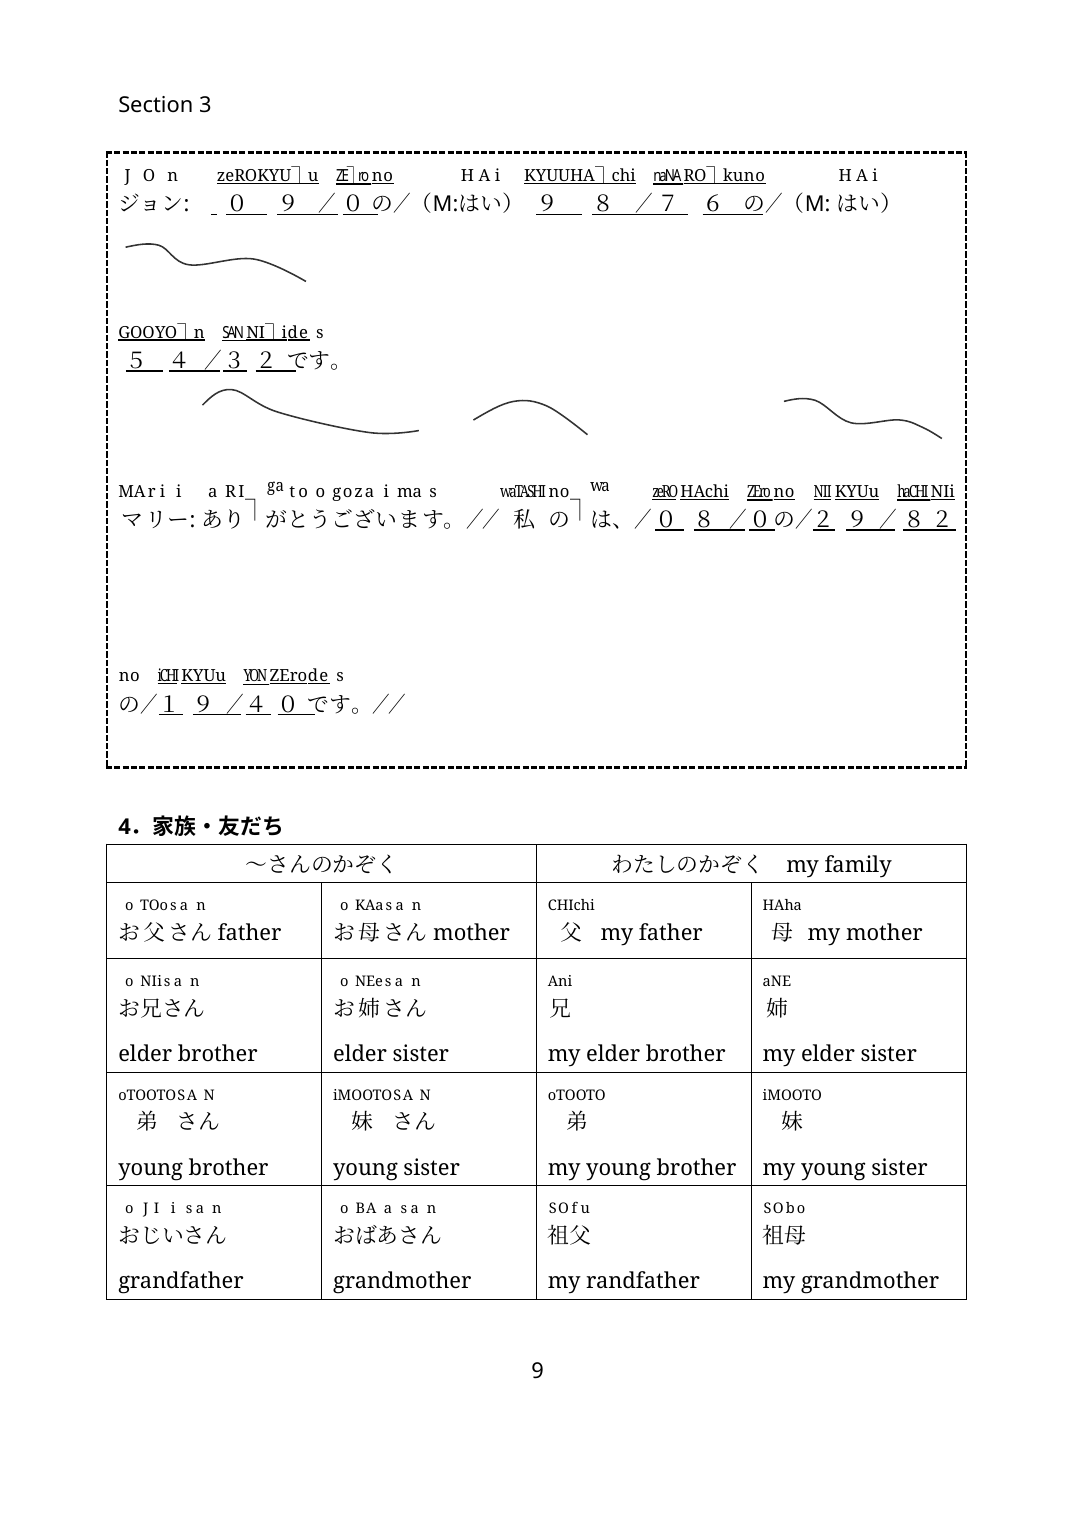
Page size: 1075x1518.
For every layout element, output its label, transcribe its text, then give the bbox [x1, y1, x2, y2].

table_cell my young brother [537, 1073, 751, 1185]
table_cell my father [537, 883, 751, 958]
table_header わたしのかぞく my family [537, 845, 966, 882]
table_cell mother [322, 883, 536, 958]
table_cell young sister [322, 1073, 536, 1185]
table_header ～さんのかぞく [107, 845, 536, 882]
table_cell father [107, 883, 321, 958]
table_cell my randfather [537, 1186, 751, 1299]
table_cell my mother [752, 883, 966, 958]
table_cell my elder brother [537, 959, 751, 1072]
table_cell elder brother [107, 959, 321, 1072]
table_cell my grandmother [752, 1186, 966, 1299]
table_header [107, 151, 966, 766]
table_cell young brother [107, 1073, 321, 1185]
table_cell my young sister [752, 1073, 966, 1185]
table_cell my elder sister [752, 959, 966, 1072]
table_cell grandmother [322, 1186, 536, 1299]
text 4．家族・友だち [118, 806, 957, 843]
table_cell grandfather [107, 1186, 321, 1299]
table_cell elder sister [322, 959, 536, 1072]
